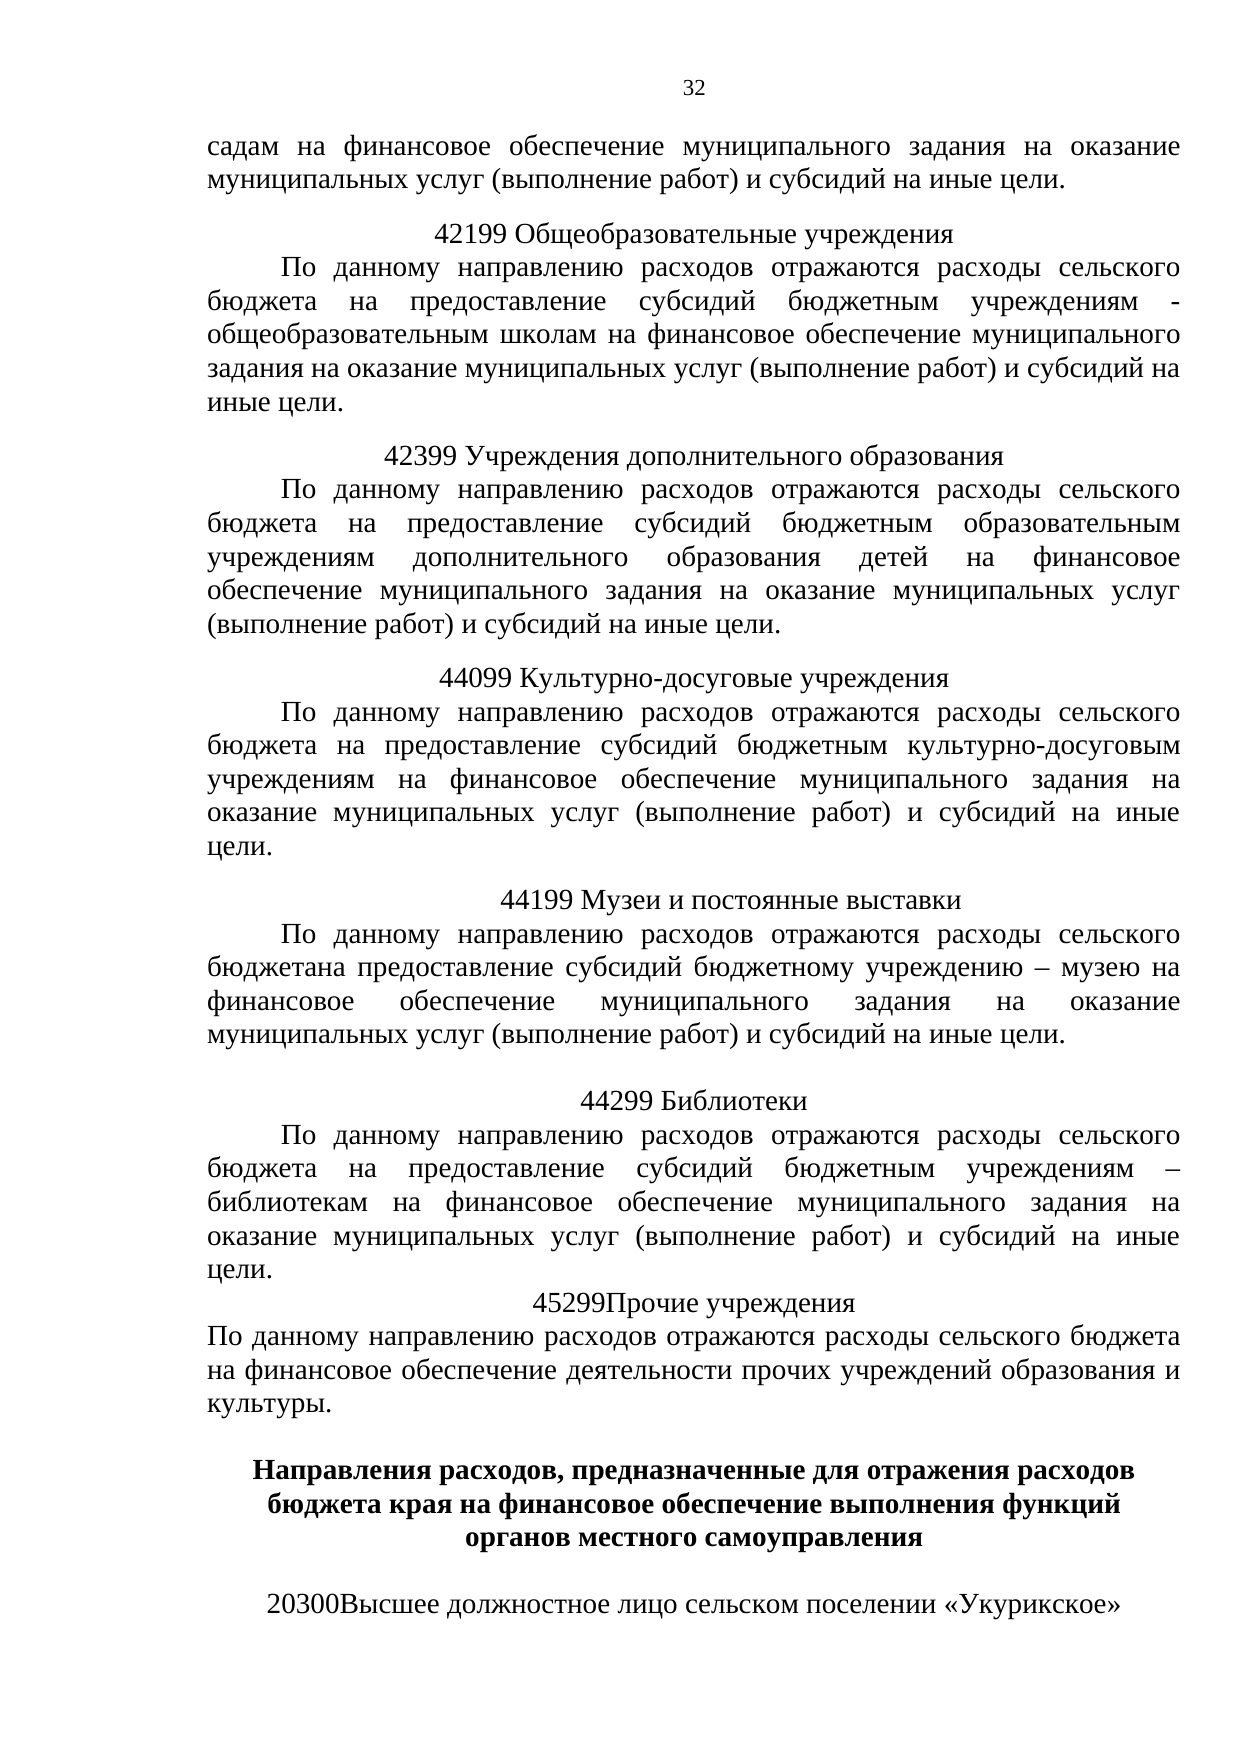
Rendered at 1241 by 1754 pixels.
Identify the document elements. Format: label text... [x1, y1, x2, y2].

text 44099 Культурно-досуговые учреждения [207, 660, 1181, 694]
text По данному направлению расходов отражаются расходы сельского бюджета на финансовое обеспечение деятельности прочих учреждений образования и культуры. [207, 1318, 1181, 1419]
text органов местного самоуправления [207, 1519, 1181, 1553]
text По данному направлению расходов отражаются расходы сельского бюджета на предоставление субсидий бюджетным учреждениям – библиотекам на финансовое обеспечение муниципального задания на оказание муниципальных услуг (выполнение работ) и субсидий на иные цели. [207, 1117, 1181, 1285]
text 44299 Библиотеки [207, 1083, 1181, 1117]
text По данному направлению расходов отражаются расходы сельского бюджета на предоставление субсидий бюджетным образовательным учреждениям дополнительного образования детей на финансовое обеспечение муниципального задания на оказание муниципальных услуг (выполнение работ) и субсидий на иные цели. [207, 472, 1181, 639]
text 42399 Учреждения дополнительного образования [207, 438, 1181, 472]
text 45299Прочие учреждения [207, 1285, 1181, 1318]
text 44199 Музеи и постоянные выставки [207, 882, 1181, 916]
text По данному направлению расходов отражаются расходы сельского бюджета на предоставление субсидий бюджетным учреждениям - общеобразовательным школам на финансовое обеспечение муниципального задания на оказание муниципальных услуг (выполнение работ) и субсидий на иные цели. [207, 249, 1181, 417]
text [207, 128, 1181, 195]
text 20300Высшее должностное лицо сельском поселении «Укурикское» [207, 1587, 1181, 1620]
text 42199 Общеобразовательные учреждения [207, 216, 1181, 249]
text Направления расходов, предназначенные для отражения расходов бюджета края на финансовое обеспечение выполнения функций [207, 1452, 1181, 1519]
text По данному направлению расходов отражаются расходы сельского бюджетана предоставление субсидий бюджетному учреждению – музею на финансовое обеспечение муниципального задания на оказание муниципальных услуг (выполнение работ) и субсидий на иные цели. [207, 916, 1181, 1050]
text По данному направлению расходов отражаются расходы сельского бюджета на предоставление субсидий бюджетным культурно-досуговым учреждениям на финансовое обеспечение муниципального задания на оказание муниципальных услуг (выполнение работ) и субсидий на иные цели. [207, 694, 1181, 861]
